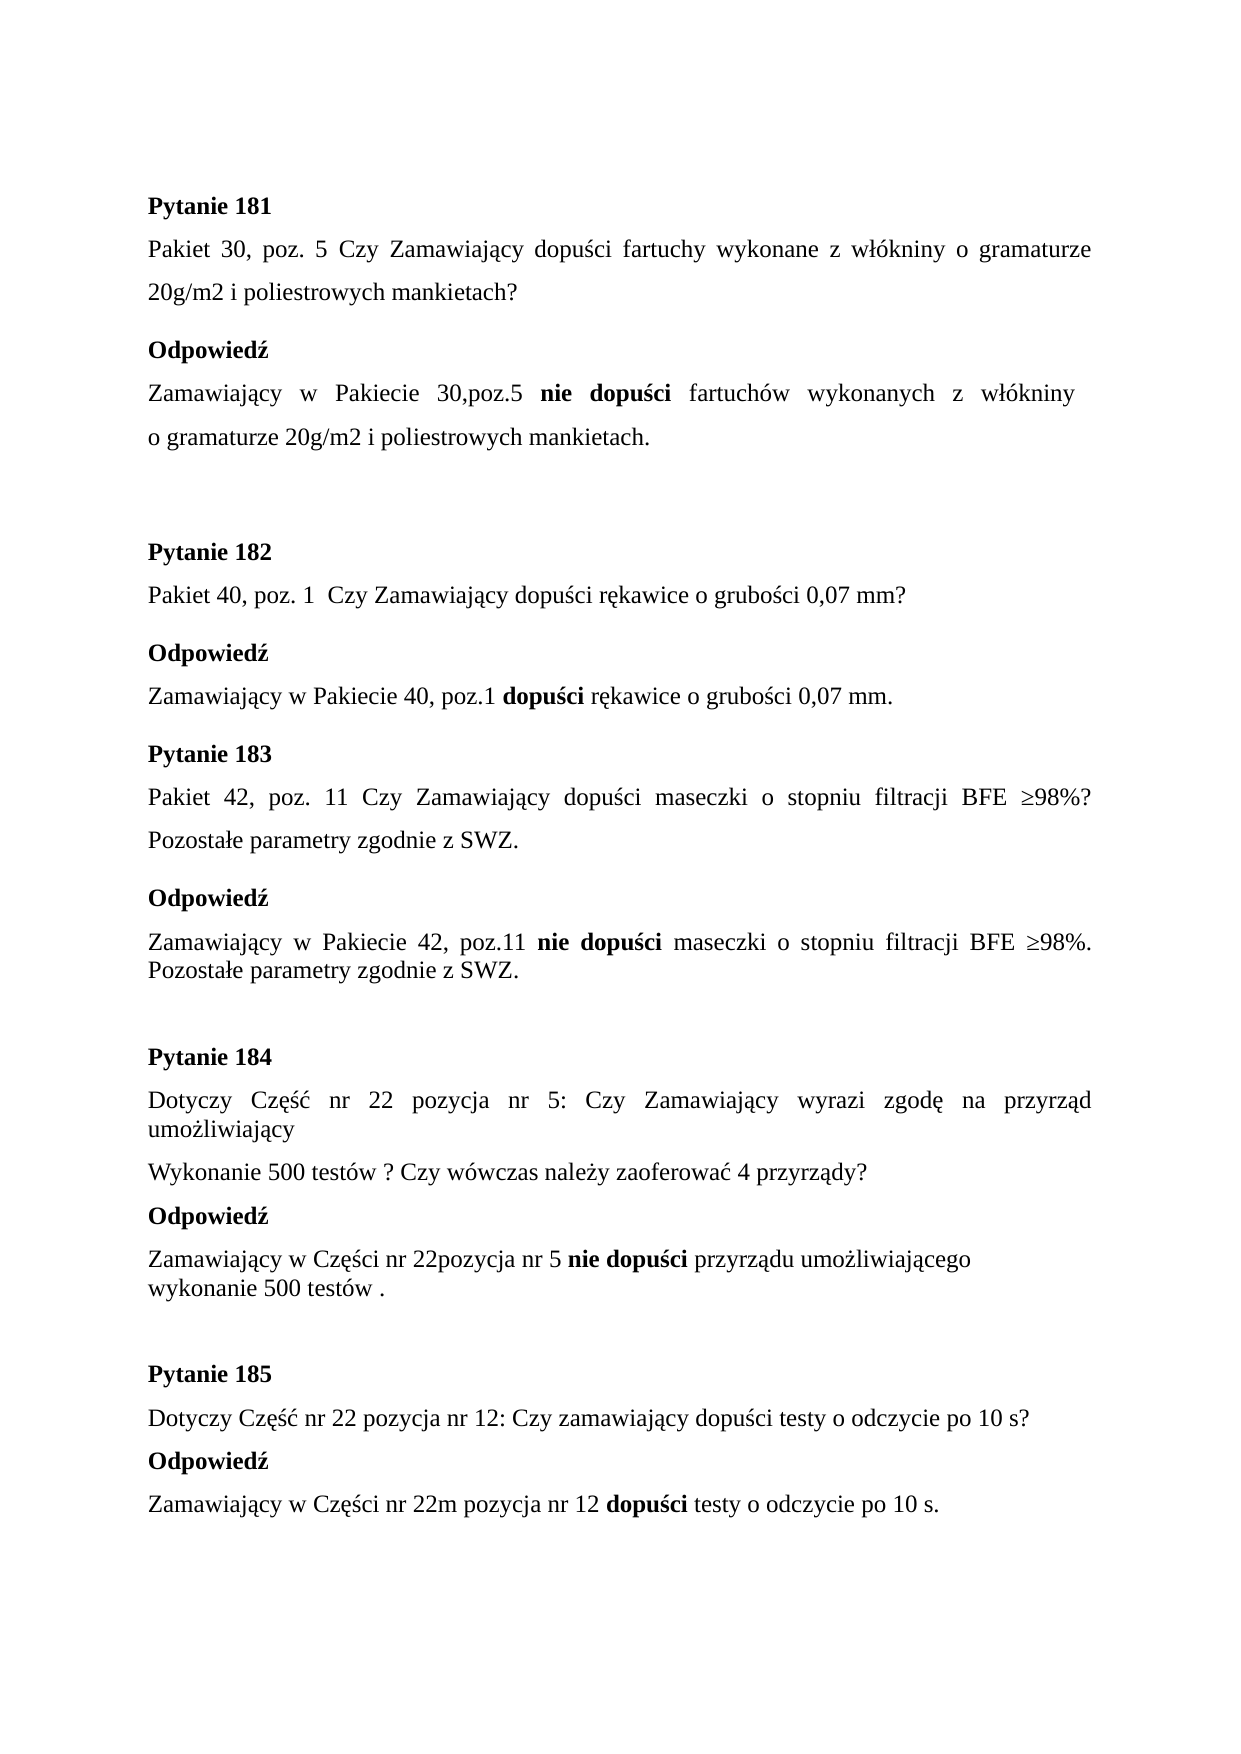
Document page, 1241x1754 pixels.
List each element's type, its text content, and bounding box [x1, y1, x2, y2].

text Pytanie 181 [148, 191, 1093, 220]
text Zamawiający w Pakiecie 40, poz.1 dopuści rękawice o grubości 0,07 mm. [148, 681, 1093, 710]
text Odpowiedź [148, 335, 1093, 364]
text Zamawiający w Pakiecie 42, poz.11 nie dopuści maseczki o stopniu filtracji BFE ≥98%. Pozostałe parametry zgodnie z SWZ. [148, 927, 1093, 984]
text Pytanie 183 [148, 739, 1093, 768]
text Pakiet 42, poz. 11 Czy Zamawiający dopuści maseczki o stopniu filtracji BFE ≥98%? Pozostałe parametry zgodnie z SWZ. [148, 782, 1093, 854]
text Pytanie 185 [148, 1359, 1093, 1388]
text Pytanie 184 [148, 1042, 1093, 1071]
text Zamawiający w Części nr 22m pozycja nr 12 dopuści testy o odczycie po 10 s. [148, 1489, 1093, 1518]
text Pakiet 40, poz. 1 Czy Zamawiający dopuści rękawice o grubości 0,07 mm? [148, 580, 1093, 609]
text Dotyczy Część nr 22 pozycja nr 5: Czy Zamawiający wyrazi zgodę na przyrząd umożliwiający [148, 1085, 1093, 1143]
text Odpowiedź [148, 1201, 1093, 1229]
text Odpowiedź [148, 1446, 1093, 1475]
text Zamawiający w Części nr 22pozycja nr 5 nie dopuści przyrządu umożliwiającego [148, 1244, 1093, 1273]
text Zamawiający w Pakiecie 30,poz.5 nie dopuści fartuchów wykonanych z włókniny o gramaturze 20g/m2 i poliestrowych mankietach. [148, 378, 1093, 450]
text Pytanie 182 [148, 537, 1093, 566]
text Wykonanie 500 testów ? Czy wówczas należy zaoferować 4 przyrządy? [148, 1157, 1093, 1186]
text Pakiet 30, poz. 5 Czy Zamawiający dopuści fartuchy wykonane z włókniny o gramaturze 20g/m2 i poliestrowych mankietach? [148, 234, 1093, 306]
text Odpowiedź [148, 883, 1093, 912]
text Odpowiedź [148, 638, 1093, 667]
text Dotyczy Część nr 22 pozycja nr 12: Czy zamawiający dopuści testy o odczycie po 10 s? [148, 1403, 1093, 1432]
text wykonanie 500 testów . [148, 1273, 1093, 1302]
